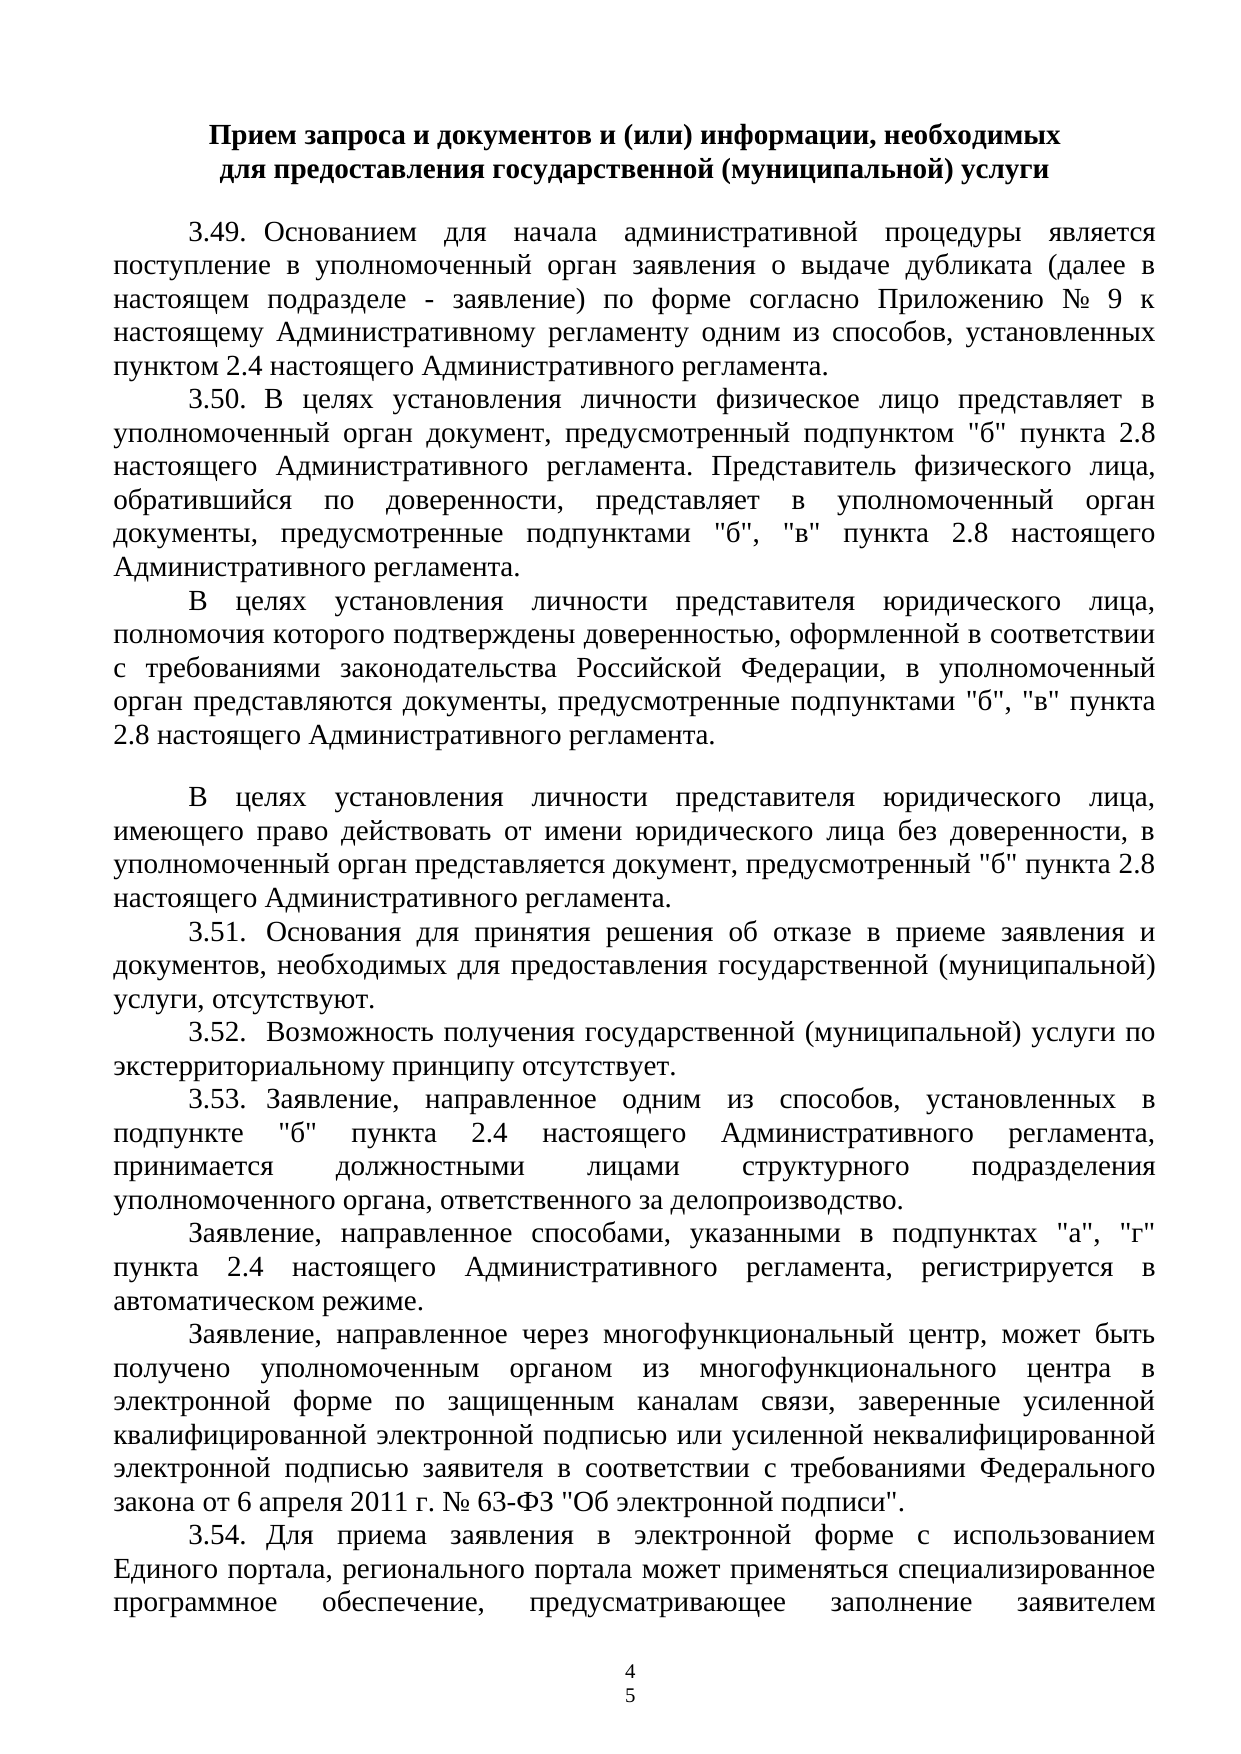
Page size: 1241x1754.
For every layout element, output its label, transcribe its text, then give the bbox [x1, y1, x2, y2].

text В целях установления личности представителя юридического лица, имеющего право действовать от имени юридического лица без доверенности, в уполномоченный орган представляется документ, предусмотренный "б" пункта 2.8 настоящего Административного регламента. [113, 779, 1156, 914]
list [113, 1517, 1156, 1618]
list Основания для принятия решения об отказе в приеме заявления и документов, необходимых для предоставления государственной (муниципальной) услуги, отсутствуют. [113, 914, 1156, 1014]
list Заявление, направленное одним из способов, установленных в подпункте "б" пункта 2.4 настоящего Административного регламента, принимается должностными лицами структурного подразделения уполномоченного органа, ответственного за делопроизводство. [113, 1081, 1156, 1216]
text Заявление, направленное через многофункциональный центр, может быть получено уполномоченным органом из многофункционального центра в электронной форме по защищенным каналам связи, заверенные усиленной квалифицированной электронной подписью или усиленной неквалифицированной электронной подписью заявителя в соответствии с требованиями Федерального закона от 6 апреля 2011 г. № 63-ФЗ "Об электронной подписи". [113, 1316, 1156, 1517]
list Основанием для начала административной процедуры является поступление в уполномоченный орган заявления о выдаче дубликата (далее в настоящем подразделе - заявление) по форме согласно Приложению № 9 к настоящему Административному регламенту одним из способов, установленных пунктом 2.4 настоящего Административного регламента. [113, 214, 1156, 381]
list В целях установления личности физическое лицо представляет в уполномоченный орган документ, предусмотренный подпунктом "б" пункта 2.8 настоящего Административного регламента. Представитель физического лица, обратившийся по доверенности, представляет в уполномоченный орган документы, предусмотренные подпунктами "б", "в" пункта 2.8 настоящего Административного регламента. [113, 381, 1156, 583]
text В целях установления личности представителя юридического лица, полномочия которого подтверждены доверенностью, оформленной в соответствии с требованиями законодательства Российской Федерации, в уполномоченный орган представляются документы, предусмотренные подпунктами "б", "в" пункта 2.8 настоящего Административного регламента. [113, 583, 1156, 750]
text Заявление, направленное способами, указанными в подпунктах "а", "г" пункта 2.4 настоящего Административного регламента, регистрируется в автоматическом режиме. [113, 1216, 1156, 1316]
list Возможность получения государственной (муниципальной) услуги по экстерриториальному принципу отсутствует. [113, 1014, 1156, 1081]
text Прием запроса и документов и (или) информации, необходимых для предоставления государственной (муниципальной) услуги [113, 117, 1156, 184]
